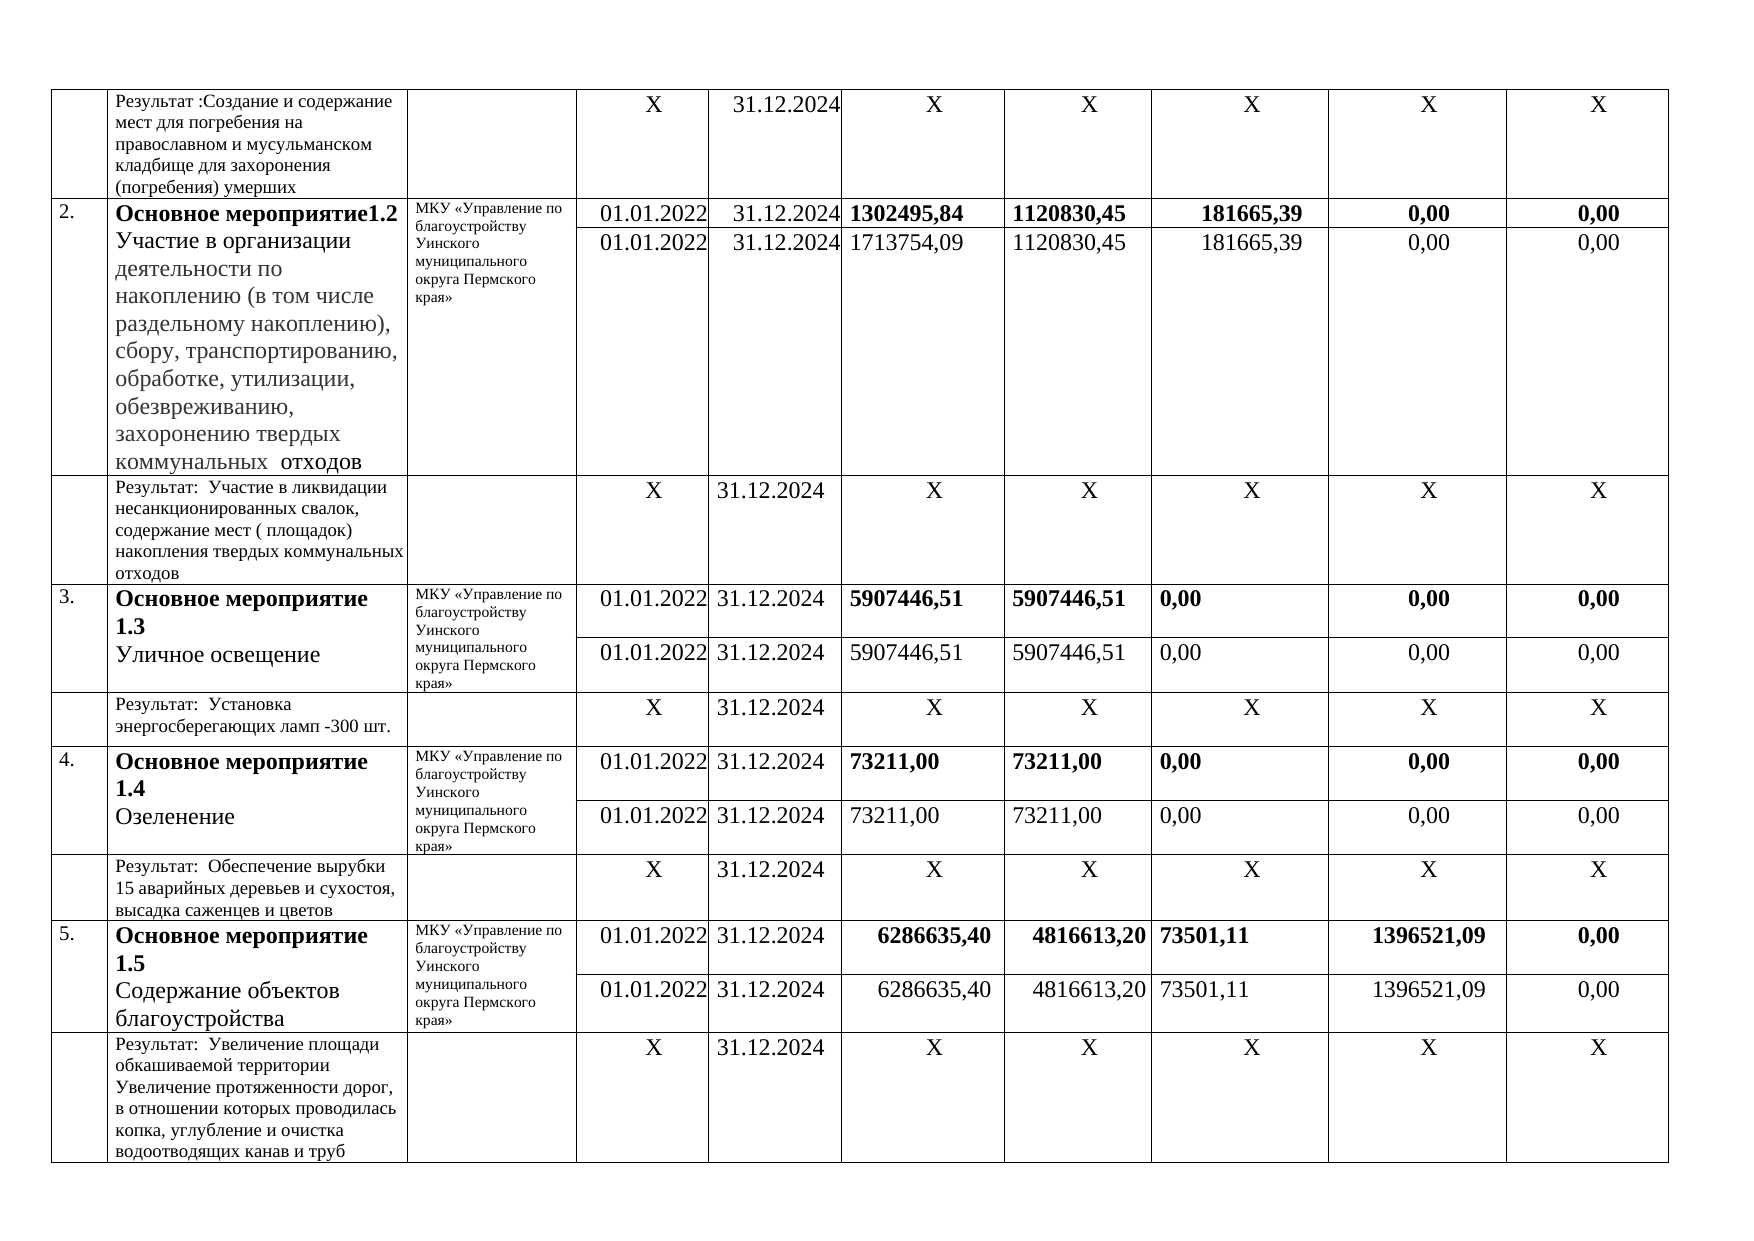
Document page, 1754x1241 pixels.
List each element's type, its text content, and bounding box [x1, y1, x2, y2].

table_cell 31.12.2024 [709, 801, 841, 854]
table_cell 1120830,45 [1005, 199, 1151, 227]
table_cell 0,00 [1329, 585, 1506, 637]
table_cell 6286635,40 [842, 921, 1004, 974]
table_cell 0,00 [1329, 801, 1506, 854]
table_cell 73501,11 [1152, 975, 1328, 1032]
table_cell X [1329, 476, 1506, 583]
table_cell 0,00 [1507, 975, 1668, 1032]
table_cell 31.12.2024 [709, 90, 841, 197]
table_cell 0,00 [1329, 228, 1506, 474]
table_cell МКУ «Управление по благоустройству Уинского муниципального округа Пермского края» [408, 747, 576, 854]
table_cell [408, 476, 576, 583]
table_cell X [1329, 1033, 1506, 1162]
table_cell 5907446,51 [842, 638, 1004, 692]
table_cell 31.12.2024 [709, 921, 841, 974]
table_cell X [842, 855, 1004, 920]
table_cell X [577, 693, 708, 746]
table_cell 0,00 [1507, 199, 1668, 227]
table_cell 0,00 [1152, 747, 1328, 800]
table_cell X [1507, 855, 1668, 920]
table_cell [408, 90, 576, 197]
table_cell [408, 855, 576, 920]
table_cell X [842, 90, 1004, 197]
table_cell [52, 1033, 107, 1162]
table_cell X [1005, 693, 1151, 746]
table_cell Результат: Увеличение площади обкашиваемой территории Увеличение протяженности дорог, в отношении которых проводилась копка, углубление и очистка водоотводящих канав и труб [108, 1033, 407, 1162]
table_cell X [842, 476, 1004, 583]
table_cell 0,00 [1152, 801, 1328, 854]
table_cell X [842, 1033, 1004, 1162]
table_cell X [577, 90, 708, 197]
table_cell [408, 1033, 576, 1162]
table_cell X [1329, 855, 1506, 920]
table_cell 1120830,45 [1005, 228, 1151, 474]
table_cell 31.12.2024 [709, 585, 841, 637]
table_cell 73501,11 [1152, 921, 1328, 974]
table_cell 5907446,51 [842, 585, 1004, 637]
table_cell 1713754,09 [842, 228, 1004, 474]
table_cell X [1005, 90, 1151, 197]
table_cell 0,00 [1152, 585, 1328, 637]
table_cell X [1507, 693, 1668, 746]
table_cell 0,00 [1507, 638, 1668, 692]
table_cell 31.12.2024 [709, 975, 841, 1032]
table_cell X [1507, 1033, 1668, 1162]
table_cell 0,00 [1329, 199, 1506, 227]
table_cell 31.12.2024 [709, 476, 841, 583]
table_cell [52, 855, 107, 920]
table_cell [52, 693, 107, 746]
table_cell 31.12.2024 [709, 855, 841, 920]
table_cell 2. [52, 199, 107, 474]
table_cell X [1005, 1033, 1151, 1162]
table_cell 01.01.2022 [577, 638, 708, 692]
table_cell Основное мероприятие 1.3 Уличное освещение [108, 585, 407, 692]
table_cell Основное мероприятие 1.5 Содержание объектов благоустройства [108, 921, 407, 1032]
table_cell X [577, 1033, 708, 1162]
table_cell 4. [52, 747, 107, 854]
table_cell X [1507, 476, 1668, 583]
table_cell X [1329, 693, 1506, 746]
table_cell X [842, 693, 1004, 746]
table_cell 181665,39 [1152, 199, 1328, 227]
table_cell 0,00 [1507, 747, 1668, 800]
table_cell [52, 476, 107, 583]
table_cell 31.12.2024 [709, 638, 841, 692]
table_cell 31.12.2024 [709, 693, 841, 746]
table_cell 31.12.2024 [709, 747, 841, 800]
table_cell МКУ «Управление по благоустройству Уинского муниципального округа Пермского края» [408, 585, 576, 692]
table_cell 31.12.2024 [709, 228, 841, 474]
table_cell Результат: Установка энергосберегающих ламп -300 шт. [108, 693, 407, 746]
table_cell X [1329, 90, 1506, 197]
table_cell 31.12.2024 [709, 199, 841, 227]
table_cell X [1152, 90, 1328, 197]
table_cell 0,00 [1329, 747, 1506, 800]
table_cell 01.01.2022 [577, 585, 708, 637]
table_cell 1302495,84 [842, 199, 1004, 227]
table_cell 0,00 [1507, 228, 1668, 474]
table_cell 1396521,09 [1329, 921, 1506, 974]
table_cell X [577, 476, 708, 583]
table_cell [52, 90, 107, 197]
table_cell 73211,00 [842, 747, 1004, 800]
table_cell 01.01.2022 [577, 747, 708, 800]
table_cell [408, 693, 576, 746]
table_cell 0,00 [1507, 585, 1668, 637]
table_cell 0,00 [1507, 801, 1668, 854]
table_cell 01.01.2022 [577, 199, 708, 227]
table_cell X [1152, 693, 1328, 746]
table_cell X [1005, 476, 1151, 583]
table_cell Основное мероприятие 1.4 Озеленение [108, 747, 407, 854]
table_cell Основное мероприятие1.2 Участие в организации деятельности по накоплению (в том числе раздельному накоплению), сбору, транспортированию, обработке, утилизации, обезвреживанию, захоронению твердых коммунальных отходов [108, 199, 407, 474]
table_cell 73211,00 [842, 801, 1004, 854]
table_cell 31.12.2024 [709, 1033, 841, 1162]
table_cell Результат :Создание и содержание мест для погребения на православном и мусульманском кладбище для захоронения (погребения) умерших [108, 90, 407, 197]
table_cell 5. [52, 921, 107, 1032]
table_cell 0,00 [1507, 921, 1668, 974]
table_cell 181665,39 [1152, 228, 1328, 474]
table_cell X [1152, 476, 1328, 583]
table_cell 73211,00 [1005, 747, 1151, 800]
table_cell 01.01.2022 [577, 801, 708, 854]
table_cell Результат: Обеспечение вырубки 15 аварийных деревьев и сухостоя, высадка саженцев и цветов [108, 855, 407, 920]
table_cell X [1152, 855, 1328, 920]
table_cell 1396521,09 [1329, 975, 1506, 1032]
table_cell 6286635,40 [842, 975, 1004, 1032]
table_cell X [1152, 1033, 1328, 1162]
table_cell 0,00 [1152, 638, 1328, 692]
table_cell X [1507, 90, 1668, 197]
table_cell 0,00 [1329, 638, 1506, 692]
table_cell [408, 199, 576, 474]
table_cell 4816613,20 [1005, 921, 1151, 974]
table_cell X [577, 855, 708, 920]
table_cell X [1005, 855, 1151, 920]
table_cell 5907446,51 [1005, 585, 1151, 637]
table_cell Результат: Участие в ликвидации несанкционированных свалок, содержание мест ( площадок) накопления твердых коммунальных отходов [108, 476, 407, 583]
table_cell 01.01.2022 [577, 921, 708, 974]
table_cell 5907446,51 [1005, 638, 1151, 692]
table_cell 01.01.2022 [577, 228, 708, 474]
table_cell МКУ «Управление по благоустройству Уинского муниципального округа Пермского края» [408, 921, 576, 1032]
table_cell 3. [52, 585, 107, 692]
table_cell 73211,00 [1005, 801, 1151, 854]
table_cell 01.01.2022 [577, 975, 708, 1032]
table_cell 4816613,20 [1005, 975, 1151, 1032]
